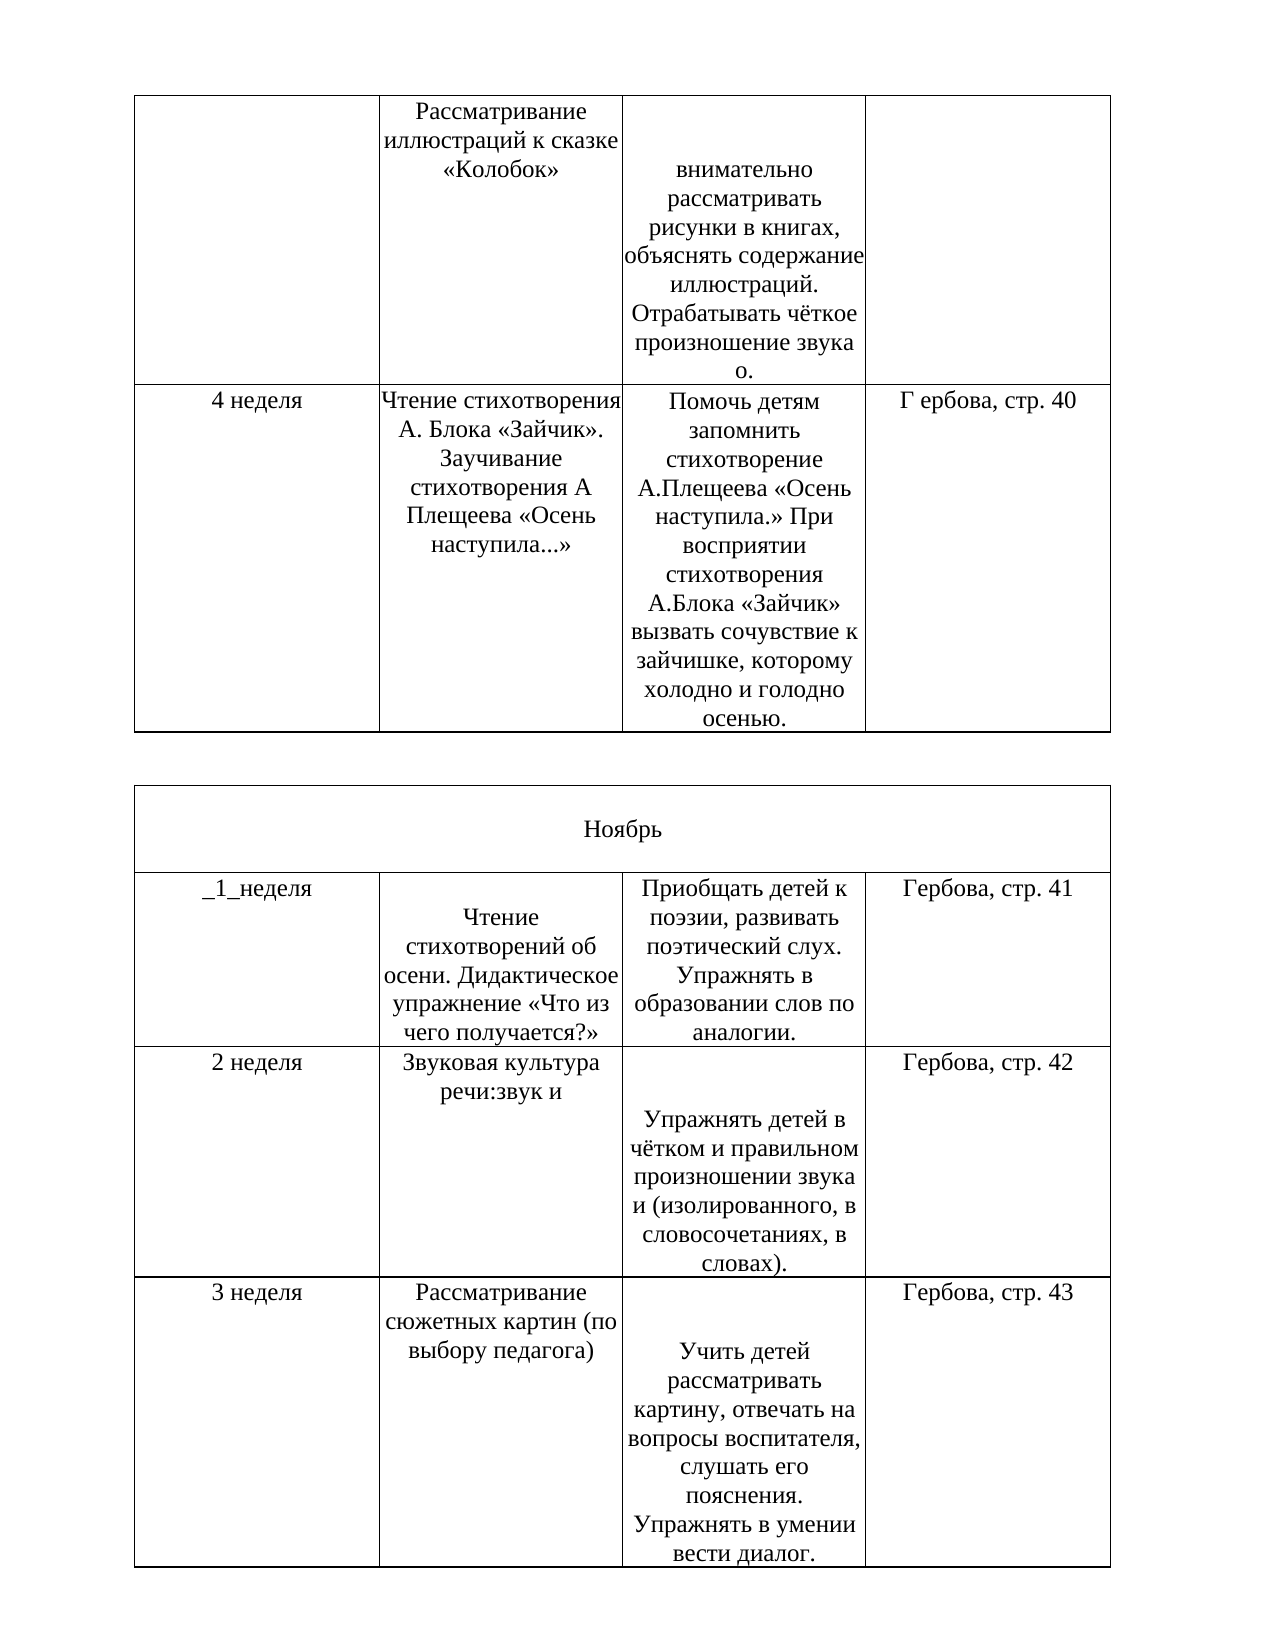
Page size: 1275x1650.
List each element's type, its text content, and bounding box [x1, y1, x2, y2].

table_header Ноябрь [135, 786, 1110, 872]
table_cell _1_неделя [135, 873, 379, 1046]
table_header внимательно рассматривать рисунки в книгах, объяснять содержание иллюстраций. Отрабатывать чёткое произношение звука о. [623, 96, 865, 384]
table_cell 3 неделя [135, 1278, 379, 1566]
table_cell Упражнять детей в чётком и правильном произношении звука и (изолированного, в словосочетаниях, в словах). [623, 1047, 865, 1276]
table_cell Чтение стихотворений об осени. Дидактическое упражнение «Что из чего получается?» [380, 873, 622, 1046]
table_cell Помочь детям запомнить стихотворение А.Плещеева «Осень наступила.» При восприятии стихотворения А.Блока «Зайчик» вызвать сочувствие к зайчишке, которому холодно и голодно осенью. [623, 385, 865, 731]
table_cell Рассматривание сюжетных картин (по выбору педагога) [380, 1278, 622, 1566]
table_cell Гербова, стр. 42 [866, 1047, 1110, 1276]
table_cell Приобщать детей к поэзии, развивать поэтический слух. Упражнять в образовании слов по аналогии. [623, 873, 865, 1046]
table_header [866, 96, 1110, 384]
table_cell Звуковая культура речи:звук и [380, 1047, 622, 1276]
table_cell Учить детей рассматривать картину, отвечать на вопросы воспитателя, слушать его пояснения. Упражнять в умении вести диалог. [623, 1278, 865, 1566]
table_cell Г ербова, стр. 40 [866, 385, 1110, 731]
table_cell Гербова, стр. 41 [866, 873, 1110, 1046]
table_cell 4 неделя [135, 385, 379, 731]
table_cell 2 неделя [135, 1047, 379, 1276]
table_cell Гербова, стр. 43 [866, 1278, 1110, 1566]
table_cell Чтение стихотворения А. Блока «Зайчик». Заучивание стихотворения А Плещеева «Осень наступила...» [380, 385, 622, 731]
table_header Рассматривание иллюстраций к сказке «Колобок» [380, 96, 622, 384]
table_header [135, 96, 379, 384]
